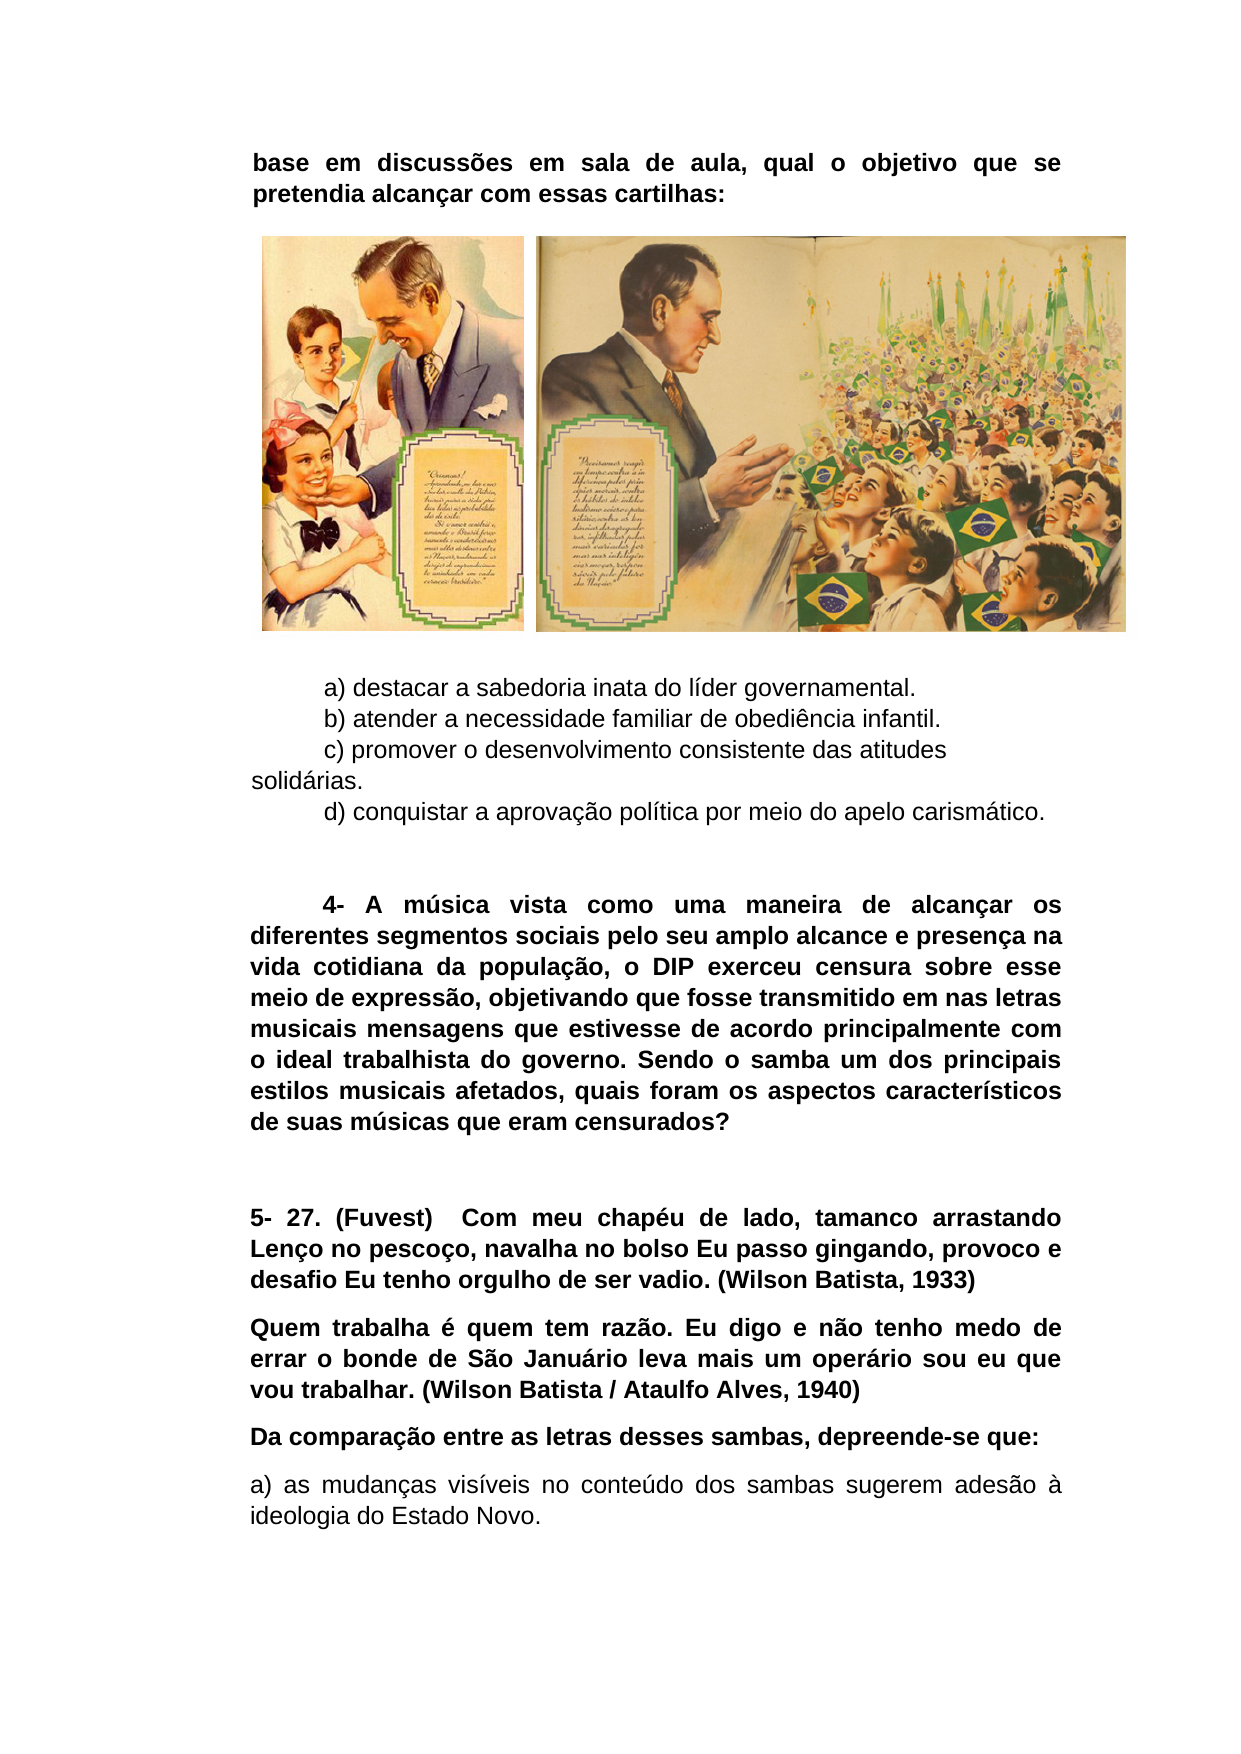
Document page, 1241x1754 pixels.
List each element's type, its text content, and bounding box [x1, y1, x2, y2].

text Quem trabalha é quem tem razão. Eu digo e não tenho medo de errar o bonde de São Januário leva mais um operário sou eu que vou trabalhar. (Wilson Batista / Ataulfo Alves, 1940) [250, 1312, 1063, 1403]
picture [251, 226, 1137, 640]
list c) promover o desenvolvimento consistente das atitudes solidárias. [251, 735, 1063, 794]
text 5- 27. (Fuvest) Com meu chapéu de lado, tamanco arrastando Lenço no pescoço, navalha no bolso Eu passo gingando, provoco e desafio Eu tenho orgulho de ser vadio. (Wilson Batista, 1933) [250, 1203, 1063, 1293]
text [252, 148, 1063, 207]
list a) destacar a sabedoria inata do líder governamental. [251, 673, 1063, 701]
list 4- A música vista como uma maneira de alcançar os diferentes segmentos sociais pelo seu amplo alcance e presença na vida cotidiana da população, o DIP exerceu censura sobre esse meio de expressão, objetivando que fosse transmitido em nas letras musicais mensagens que estivesse de acordo principalmente com o ideal trabalhista do governo. Sendo o samba um dos principais estilos musicais afetados, quais foram os aspectos característicos de suas músicas que eram censurados? [250, 890, 1063, 1136]
text a) as mudanças visíveis no conteúdo dos sambas sugerem adesão à ideologia do Estado Novo. [250, 1470, 1063, 1530]
list d) conquistar a aprovação política por meio do apelo carismático. [251, 797, 1063, 826]
text Da comparação entre as letras desses sambas, depreende-se que: [250, 1422, 1063, 1451]
list b) atender a necessidade familiar de obediência infantil. [251, 704, 1063, 732]
